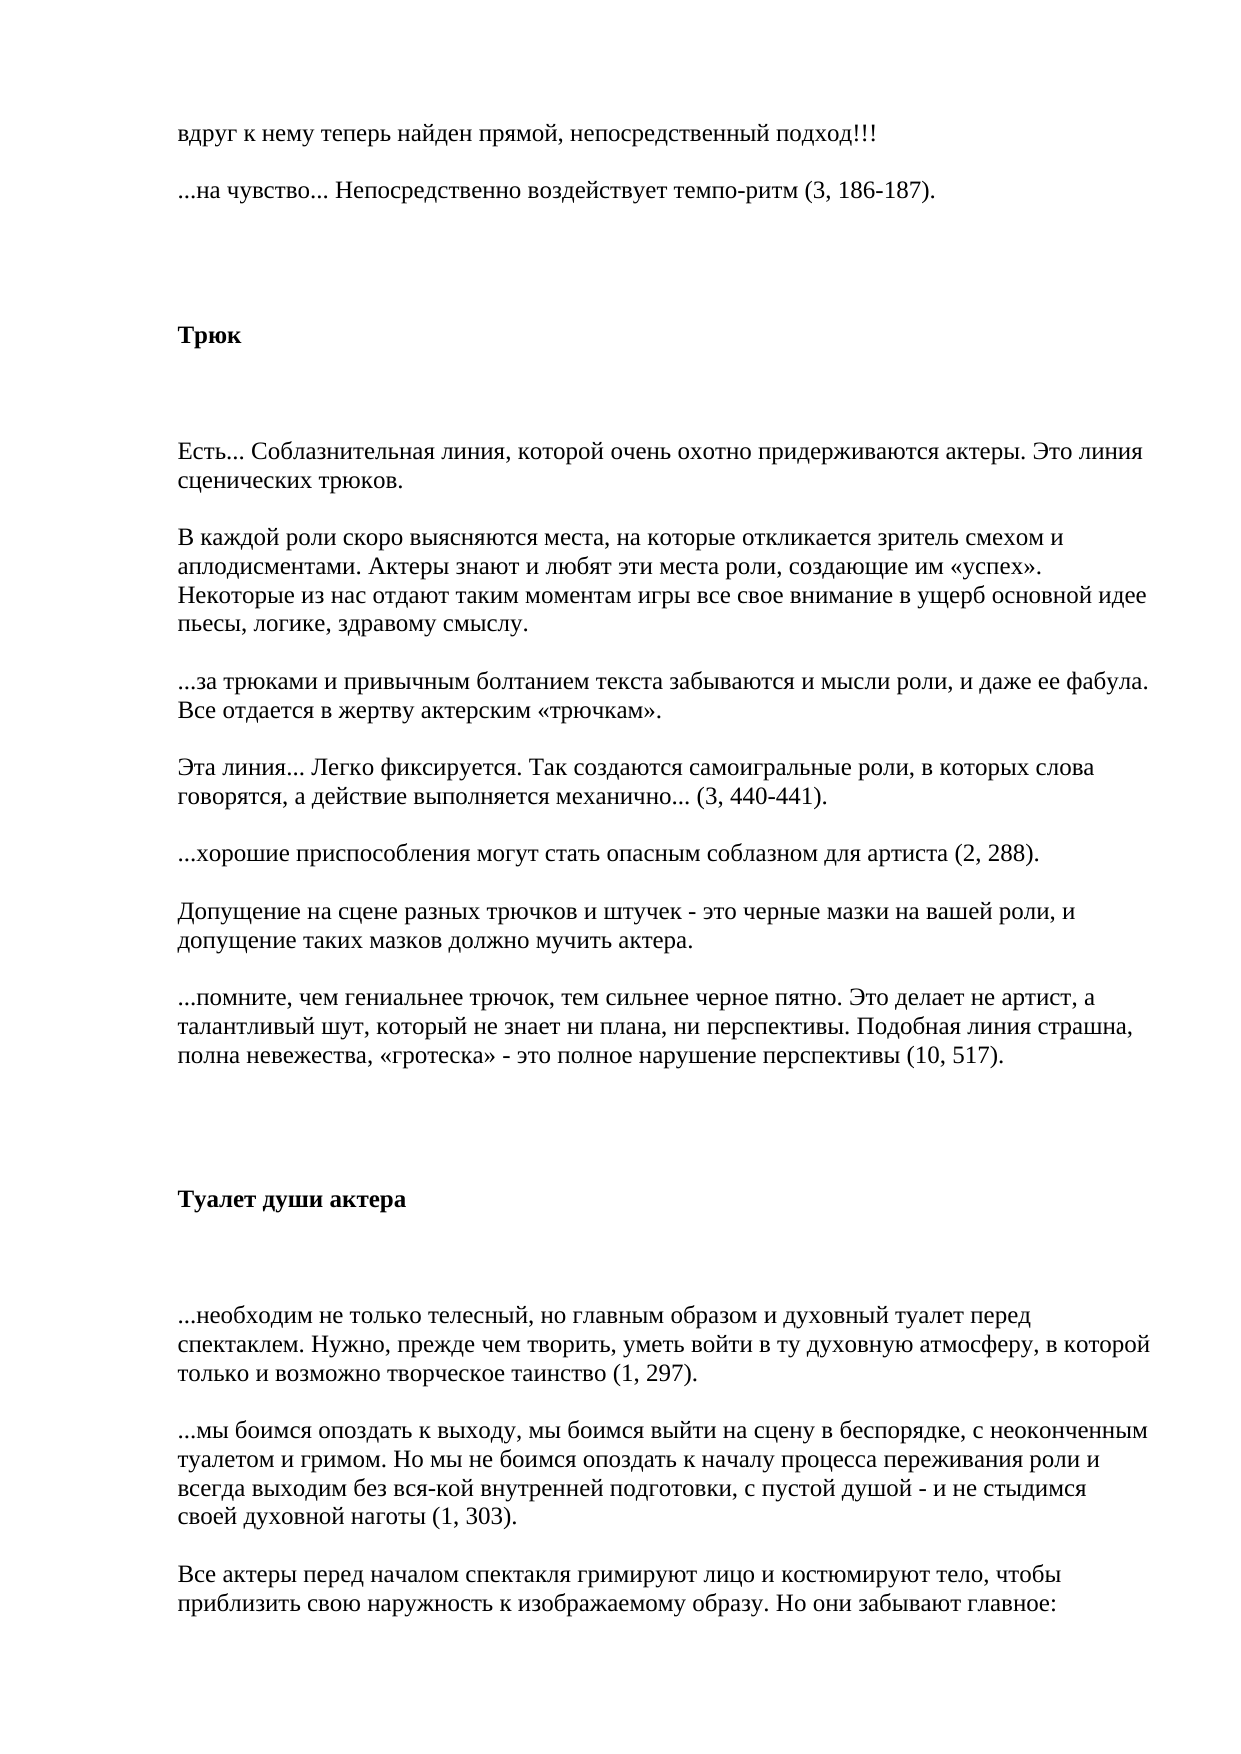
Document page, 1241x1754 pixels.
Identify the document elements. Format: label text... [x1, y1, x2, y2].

text Есть... Соблазнительная линия, которой очень охотно придерживаются актеры. Это линия сценических трюков. В каждой роли скоро выясняются места, на которые откликается зритель смехом и аплодисментами. Актеры знают и любят эти места роли, создающие им «успех». Некоторые из нас отдают таким моментам игры все свое внимание в ущерб основной идее пьесы, логике, здравому смыслу. ...за трюками и привычным болтанием текста забываются и мысли роли, и даже ее фабула. Все отдается в жертву актерским «трючкам». Эта линия... Легко фиксируется. Так создаются самоигральные роли, в которых слова говорятся, а действие выполняется механично... (3, 440-441). ...хорошие приспособления могут стать опасным соблазном для артиста (2, 288). Допущение на сцене разных трючков и штучек - это черные мазки на вашей роли, и допущение таких мазков должно мучить актера. ...помните, чем гениальнее трючок, тем сильнее черное пятно. Это делает не артист, а талантливый шут, который не знает ни плана, ни перспективы. Подобная линия страшна, полна невежества, «гротеска» - это полное нарушение перспективы (10, 517). [177, 436, 1152, 1068]
subtitle Трюк [177, 320, 1152, 349]
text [177, 1300, 1152, 1616]
subtitle Туалет души актера [177, 1184, 1152, 1213]
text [177, 118, 1152, 204]
